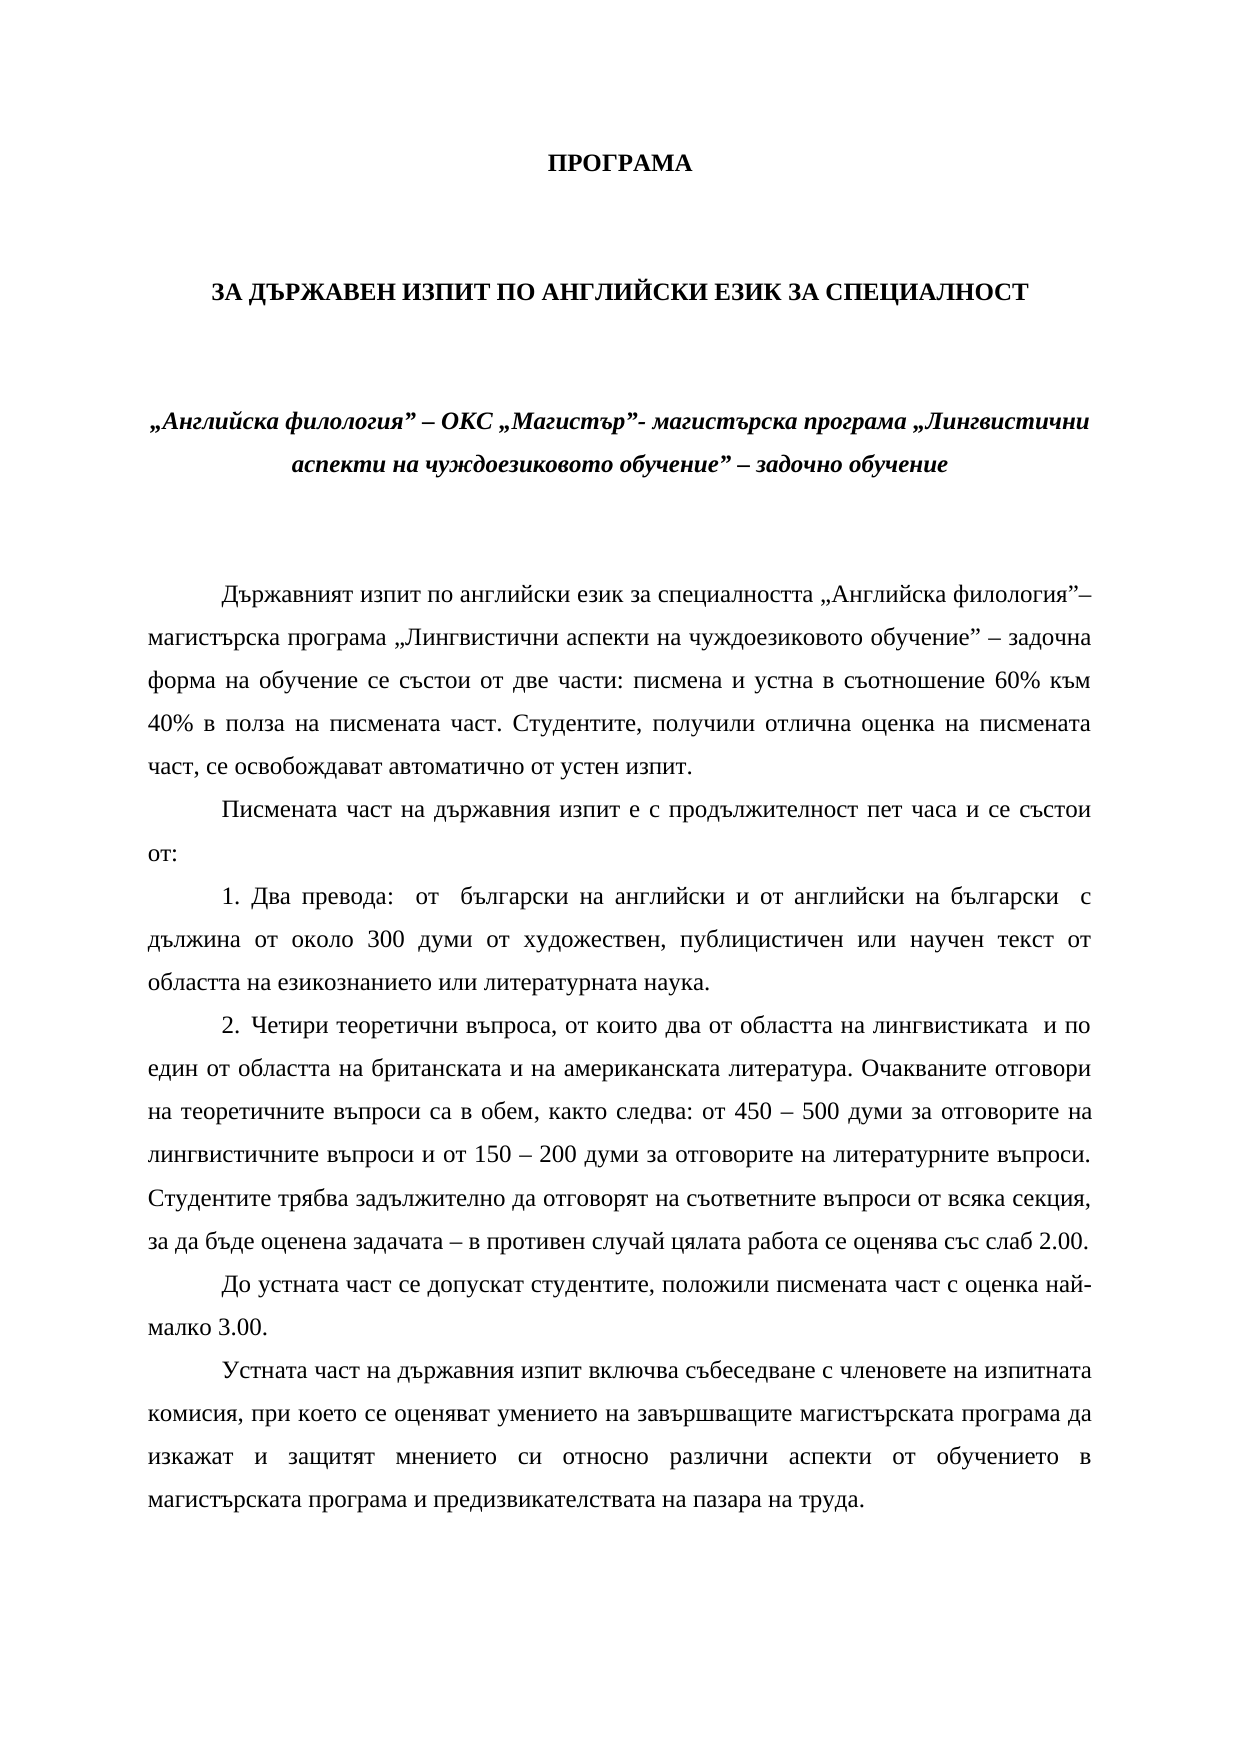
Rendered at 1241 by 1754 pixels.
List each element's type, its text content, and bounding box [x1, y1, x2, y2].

text Устната част на държавния изпит включва събеседване с членовете на изпитната комисия, при което се оценяват умението на завършващите магистърската програма да изкажат и защитят мнението си относно различни аспекти от обучението в магистърската програма и предизвикателствата на пазара на труда. [148, 1355, 1093, 1513]
list Два превода: от български на английски и от английски на български с дължина от около 300 думи от художествен, публицистичен или научен текст от областта на езикознанието или литературната наука. [148, 881, 1093, 996]
text До устната част се допускат студентите, положили писмената част с оценка най-малко 3.00. [148, 1269, 1093, 1341]
text „Английска филология” – ОКС „Магистър”- магистърска програма „Лингвистични аспекти на чуждоезиковото обучение” – задочно обучение [148, 406, 1093, 478]
text ПРОГРАМА [148, 148, 1093, 176]
text ЗА ДЪРЖАВЕН ИЗПИТ ПО АНГЛИЙСКИ ЕЗИК ЗА СПЕЦИАЛНОСТ [148, 277, 1093, 306]
text Държавният изпит по английски език за специалността „Английска филология”– магистърска програма „Лингвистични аспекти на чуждоезиковото обучение” – задочна форма на обучение се състои от две части: писмена и устна в съотношение 60% към 40% в полза на писмената част. Студентите, получили отлична оценка на писмената част, се освобождават автоматично от устен изпит. [148, 579, 1093, 780]
list Четири теоретични въпроса, от които два от областта на лингвистиката и по един от областта на британската и на американската литература. Очакваните отговори на теоретичните въпроси са в обем, както следва: от 450 – 500 думи за отговорите на лингвистичните въпроси и от 150 – 200 думи за отговорите на литературните въпроси. Студентите трябва задължително да отговорят на съответните въпроси от всяка секция, за да бъде оценена задачата – в противен случай цялата работа се оценява със слаб 2.00. [148, 1010, 1093, 1254]
text Писмената част на държавния изпит е с продължителност пет часа и се състои от: [148, 794, 1093, 866]
